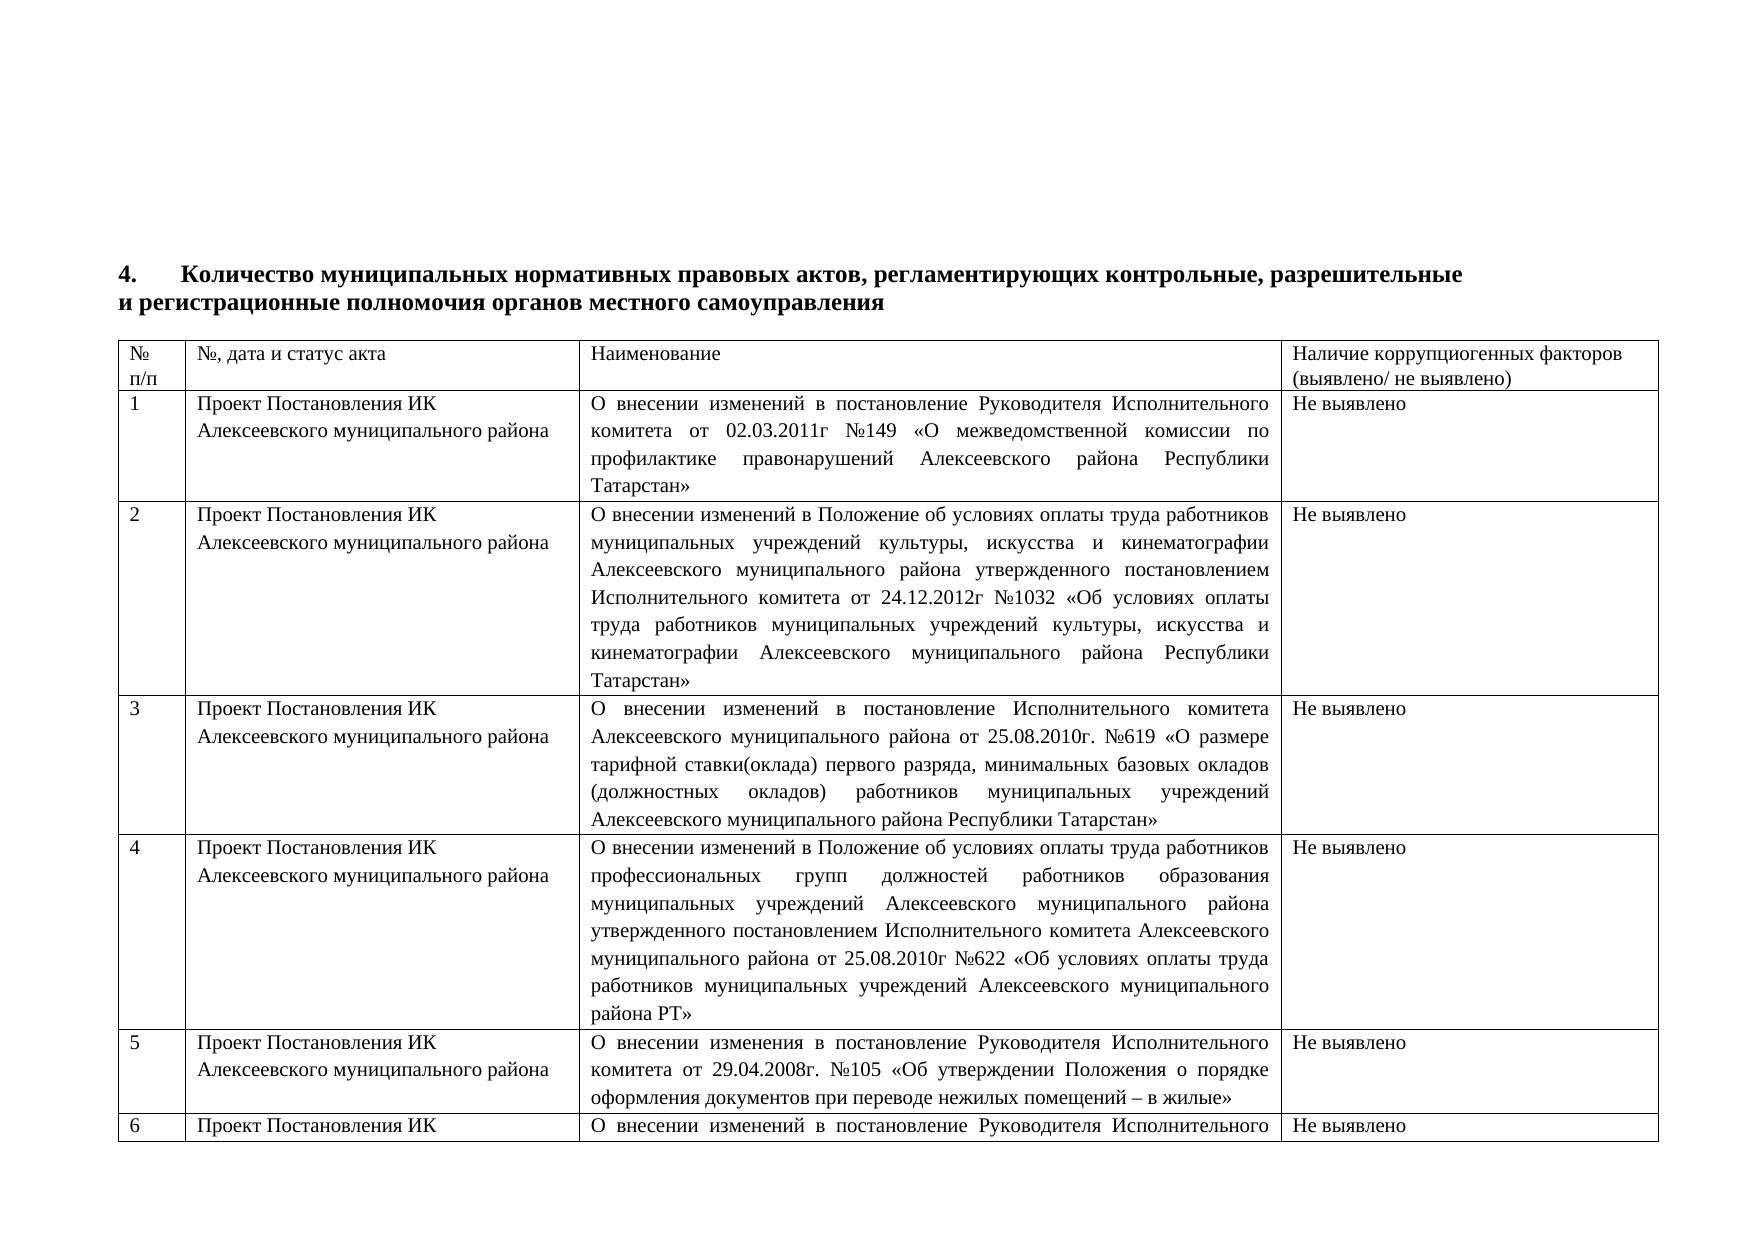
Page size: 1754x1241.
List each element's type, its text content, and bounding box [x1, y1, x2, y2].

table_cell Не выявлено [1282, 1114, 1658, 1141]
table_cell Не выявлено [1282, 391, 1658, 501]
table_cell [186, 1114, 579, 1141]
table_cell Проект Постановления ИК Алексеевского муниципального района [186, 391, 579, 501]
table_cell 4 [119, 835, 185, 1028]
table_cell Проект Постановления ИК Алексеевского муниципального района [186, 1030, 579, 1112]
table_cell Не выявлено [1282, 502, 1658, 695]
table_cell 6 [119, 1114, 185, 1141]
table_cell Проект Постановления ИК Алексеевского муниципального района [186, 502, 579, 695]
table_cell 1 [119, 391, 185, 501]
table_header Наличие коррупциогенных факторов (выявлено/ не выявлено) [1282, 341, 1658, 389]
table_cell Проект Постановления ИК Алексеевского муниципального района [186, 696, 579, 834]
table_cell Не выявлено [1282, 1030, 1658, 1112]
table_cell 5 [119, 1030, 185, 1112]
table_cell Не выявлено [1282, 696, 1658, 834]
table_header № п/п [119, 341, 185, 389]
table_cell 3 [119, 696, 185, 834]
text и регистрационные полномочия органов местного самоуправления [118, 287, 1636, 316]
table_cell О внесении изменения в постановление Руководителя Исполнительного комитета от 29.04.2008г. №105 «Об утверждении Положения о порядке оформления документов при переводе нежилых помещений – в жилые» [580, 1030, 1281, 1112]
table_cell О внесении изменений в постановление Исполнительного комитета Алексеевского муниципального района от 25.08.2010г. №619 «О размере тарифной ставки(оклада) первого разряда, минимальных базовых окладов (должностных окладов) работников муниципальных учреждений Алексеевского муниципального района Республики Татарстан» [580, 696, 1281, 834]
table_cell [580, 1114, 1281, 1141]
table_header Наименование [580, 341, 1281, 389]
text 4. Количество муниципальных нормативных правовых актов, регламентирующих контрольные, разрешительные [118, 259, 1636, 287]
table_cell О внесении изменений в Положение об условиях оплаты труда работников профессиональных групп должностей работников образования муниципальных учреждений Алексеевского муниципального района утвержденного постановлением Исполнительного комитета Алексеевского муниципального района от 25.08.2010г №622 «Об условиях оплаты труда работников муниципальных учреждений Алексеевского муниципального района РТ» [580, 835, 1281, 1028]
table_cell О внесении изменений в постановление Руководителя Исполнительного комитета от 02.03.2011г №149 «О межведомственной комиссии по профилактике правонарушений Алексеевского района Республики Татарстан» [580, 391, 1281, 501]
table_header №, дата и статус акта [186, 341, 579, 389]
table_cell Не выявлено [1282, 835, 1658, 1028]
table_cell 2 [119, 502, 185, 695]
table_cell Проект Постановления ИК Алексеевского муниципального района [186, 835, 579, 1028]
table_cell О внесении изменений в Положение об условиях оплаты труда работников муниципальных учреждений культуры, искусства и кинематографии Алексеевского муниципального района утвержденного постановлением Исполнительного комитета от 24.12.2012г №1032 «Об условиях оплаты труда работников муниципальных учреждений культуры, искусства и кинематографии Алексеевского муниципального района Республики Татарстан» [580, 502, 1281, 695]
